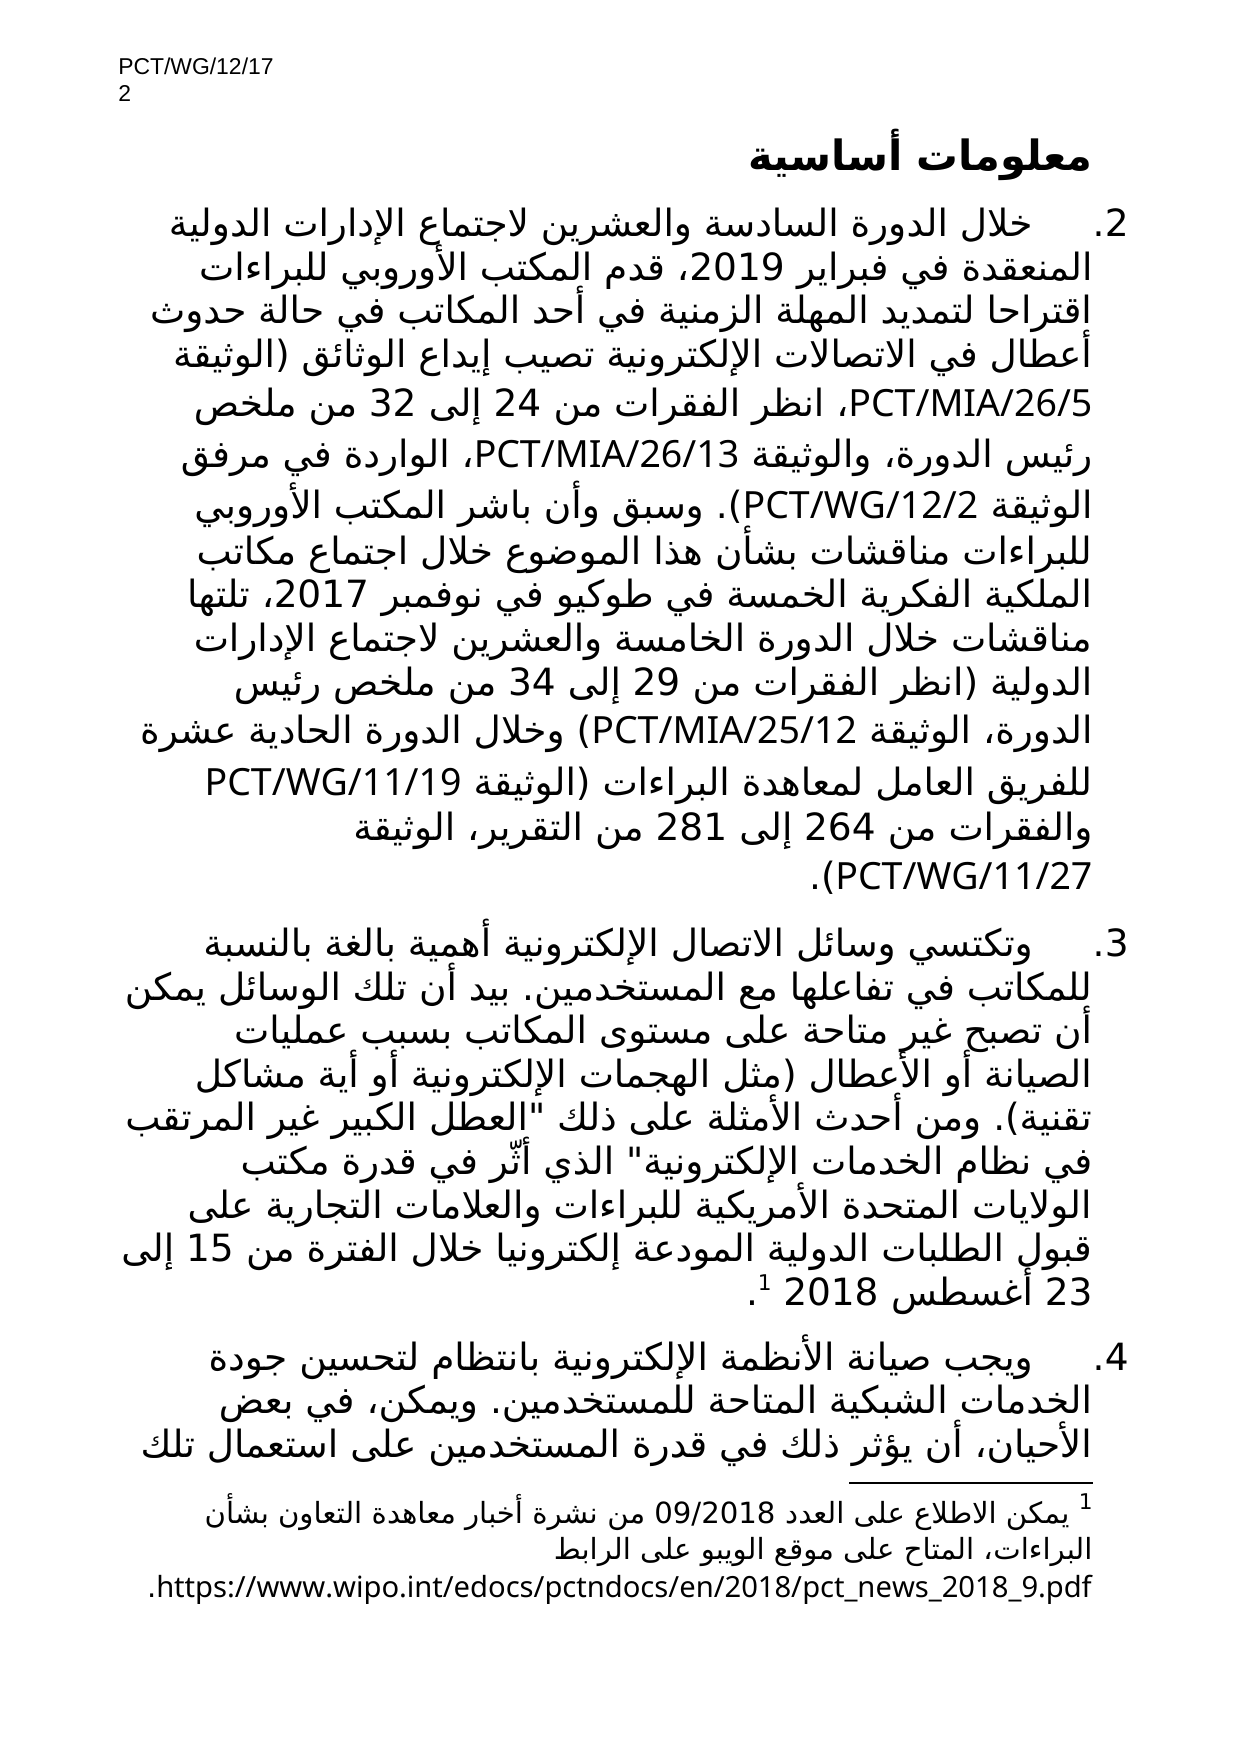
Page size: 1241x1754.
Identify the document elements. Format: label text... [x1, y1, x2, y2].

subtitle معلومات أساسية [118, 132, 1092, 181]
text وتكتسي وسائل الاتصال الإلكترونية أهمية بالغة بالنسبة للمكاتب في تفاعلها مع المستخدمين. بيد أن تلك الوسائل يمكن أن تصبح غير متاحة على مستوى المكاتب بسبب عمليات الصيانة أو الأعطال (مثل الهجمات الإلكترونية أو أية مشاكل تقنية). ومن أحدث الأمثلة على ذلك "العطل الكبير غير المرتقب في نظام الخدمات الإلكترونية" الذي أثّر في قدرة مكتب الولايات المتحدة الأمريكية للبراءات والعلامات التجارية على قبول الطلبات الدولية المودعة إلكترونيا خلال الفترة من 15 إلى 23 أغسطس 2018 1. [118, 921, 1092, 1314]
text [118, 1335, 1092, 1466]
text خلال الدورة السادسة والعشرين لاجتماع الإدارات الدولية المنعقدة في فبراير 2019، قدم المكتب الأوروبي للبراءات اقتراحا لتمديد المهلة الزمنية في أحد المكاتب في حالة حدوث أعطال في الاتصالات الإلكترونية تصيب إيداع الوثائق (الوثيقة PCT/MIA/26/5، انظر الفقرات من 24 إلى 32 من ملخص رئيس الدورة، والوثيقة PCT/MIA/26/13، الواردة في مرفق الوثيقة PCT/WG/12/2). وسبق وأن باشر المكتب الأوروبي للبراءات مناقشات بشأن هذا الموضوع خلال اجتماع مكاتب الملكية الفكرية الخمسة في طوكيو في نوفمبر 2017، تلتها مناقشات خلال الدورة الخامسة والعشرين لاجتماع الإدارات الدولية (انظر الفقرات من 29 إلى 34 من ملخص رئيس الدورة، الوثيقة PCT/MIA/25/12) وخلال الدورة الحادية عشرة للفريق العامل لمعاهدة البراءات (الوثيقة PCT/WG/11/19 والفقرات من 264 إلى 281 من التقرير، الوثيقة PCT/WG/11/27). [118, 202, 1092, 901]
